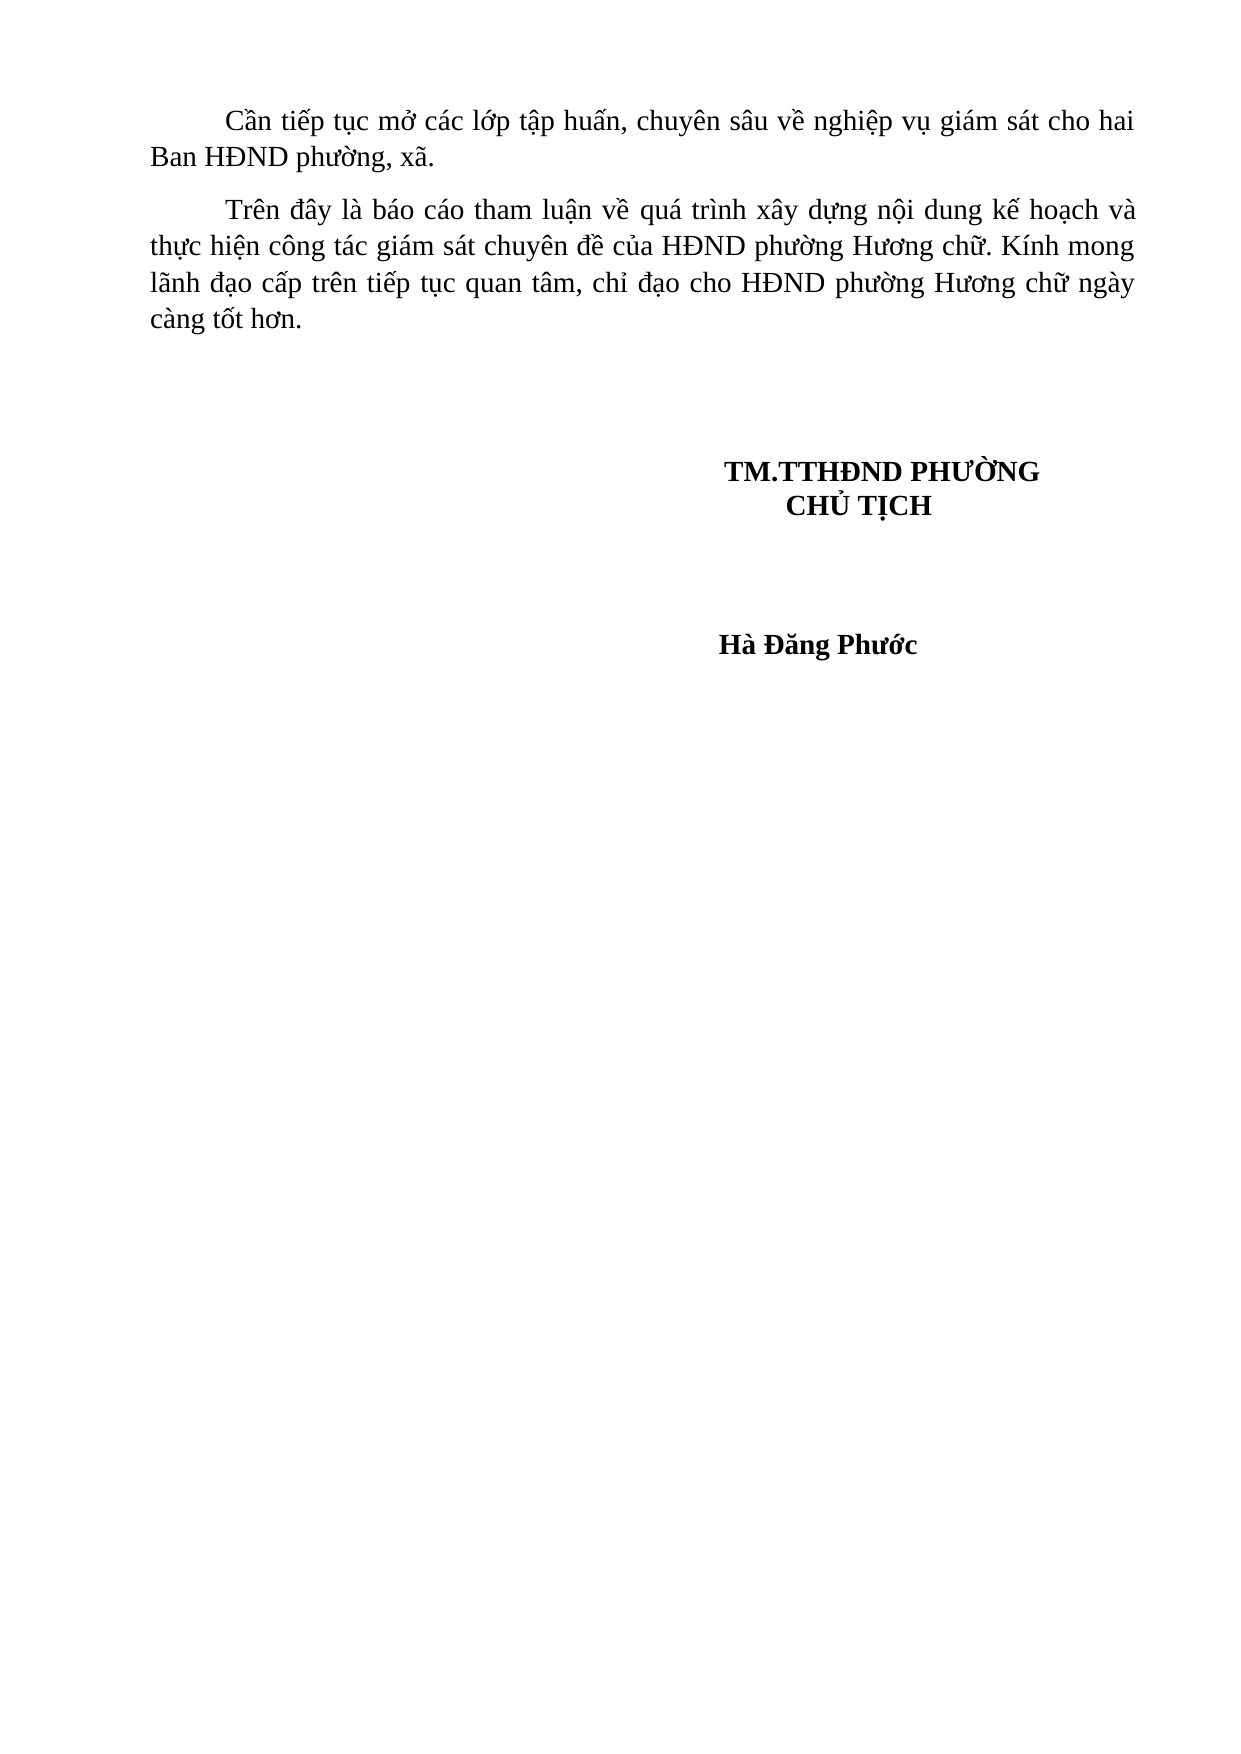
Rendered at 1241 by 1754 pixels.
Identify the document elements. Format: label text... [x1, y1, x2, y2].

text Hà Đăng Phước [150, 627, 1137, 660]
text Cần tiếp tục mở các lớp tập huấn, chuyên sâu về nghiệp vụ giám sát cho hai Ban HĐND phường, xã. [150, 103, 1137, 173]
text TM.TTHĐND PHƯỜNG [150, 454, 1137, 488]
text Trên đây là báo cáo tham luận về quá trình xây dựng nội dung kế hoạch và thực hiện công tác giám sát chuyên đề của HĐND phường Hương chữ. Kính mong lãnh đạo cấp trên tiếp tục quan tâm, chỉ đạo cho HĐND phường Hương chữ ngày càng tốt hơn. [150, 192, 1137, 334]
text CHỦ TỊCH [150, 488, 1137, 521]
